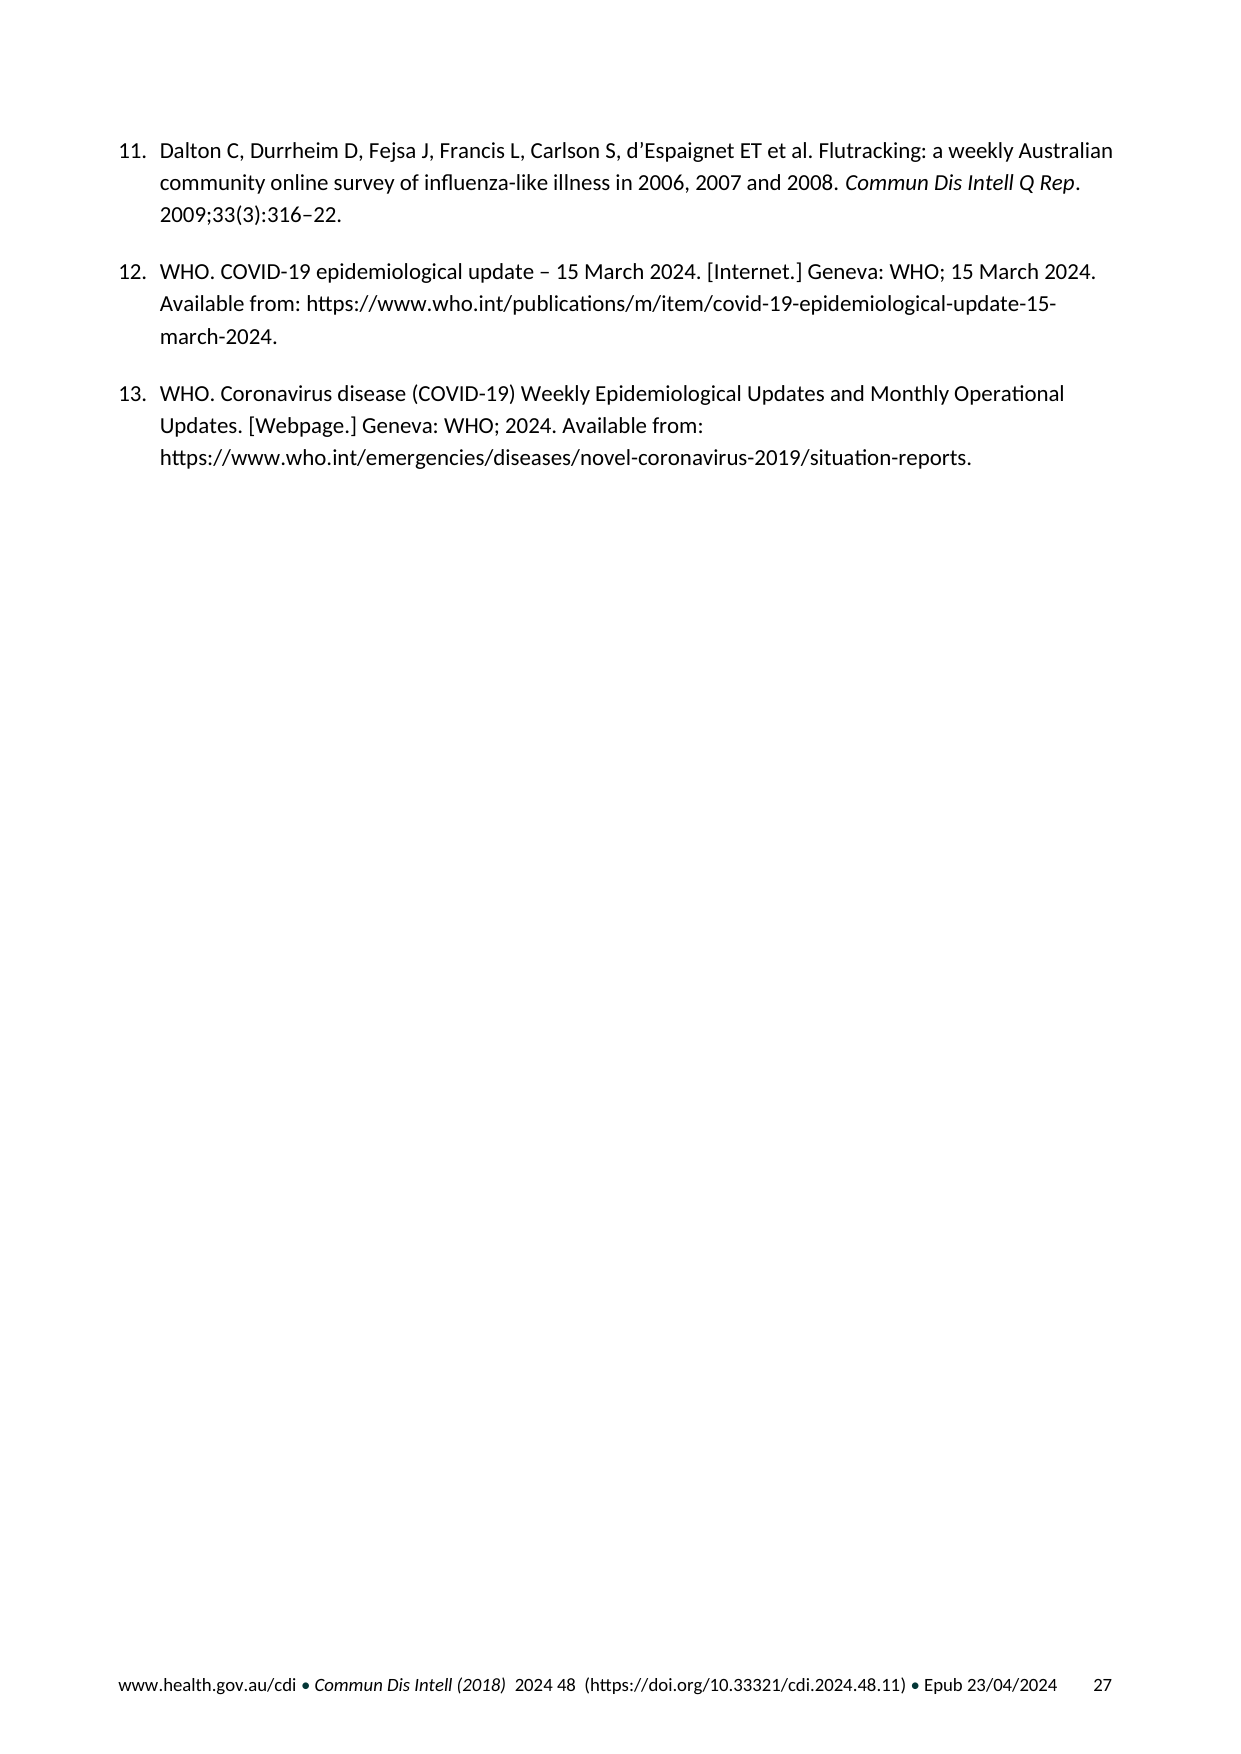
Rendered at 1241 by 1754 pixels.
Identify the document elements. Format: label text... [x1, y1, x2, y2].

list WHO. Coronavirus disease (COVID-19) Weekly Epidemiological Updates and Monthly Operational Updates. [Webpage.] Geneva: WHO; 2024. Available from: https://www.who.int/emergencies/diseases/novel-coronavirus-2019/situation-reports. [118, 379, 1122, 471]
list WHO. COVID-19 epidemiological update – 15 March 2024. [Internet.] Geneva: WHO; 15 March 2024. Available from: https://www.who.int/publications/m/item/covid-19-epidemiological-update-15-march-2024. [118, 257, 1122, 350]
list Dalton C, Durrheim D, Fejsa J, Francis L, Carlson S, d’Espaignet ET et al. Flutracking: a weekly Australian community online survey of influenza-like illness in 2006, 2007 and 2008. Commun Dis Intell Q Rep. 2009;33(3):316–22. [118, 136, 1122, 228]
